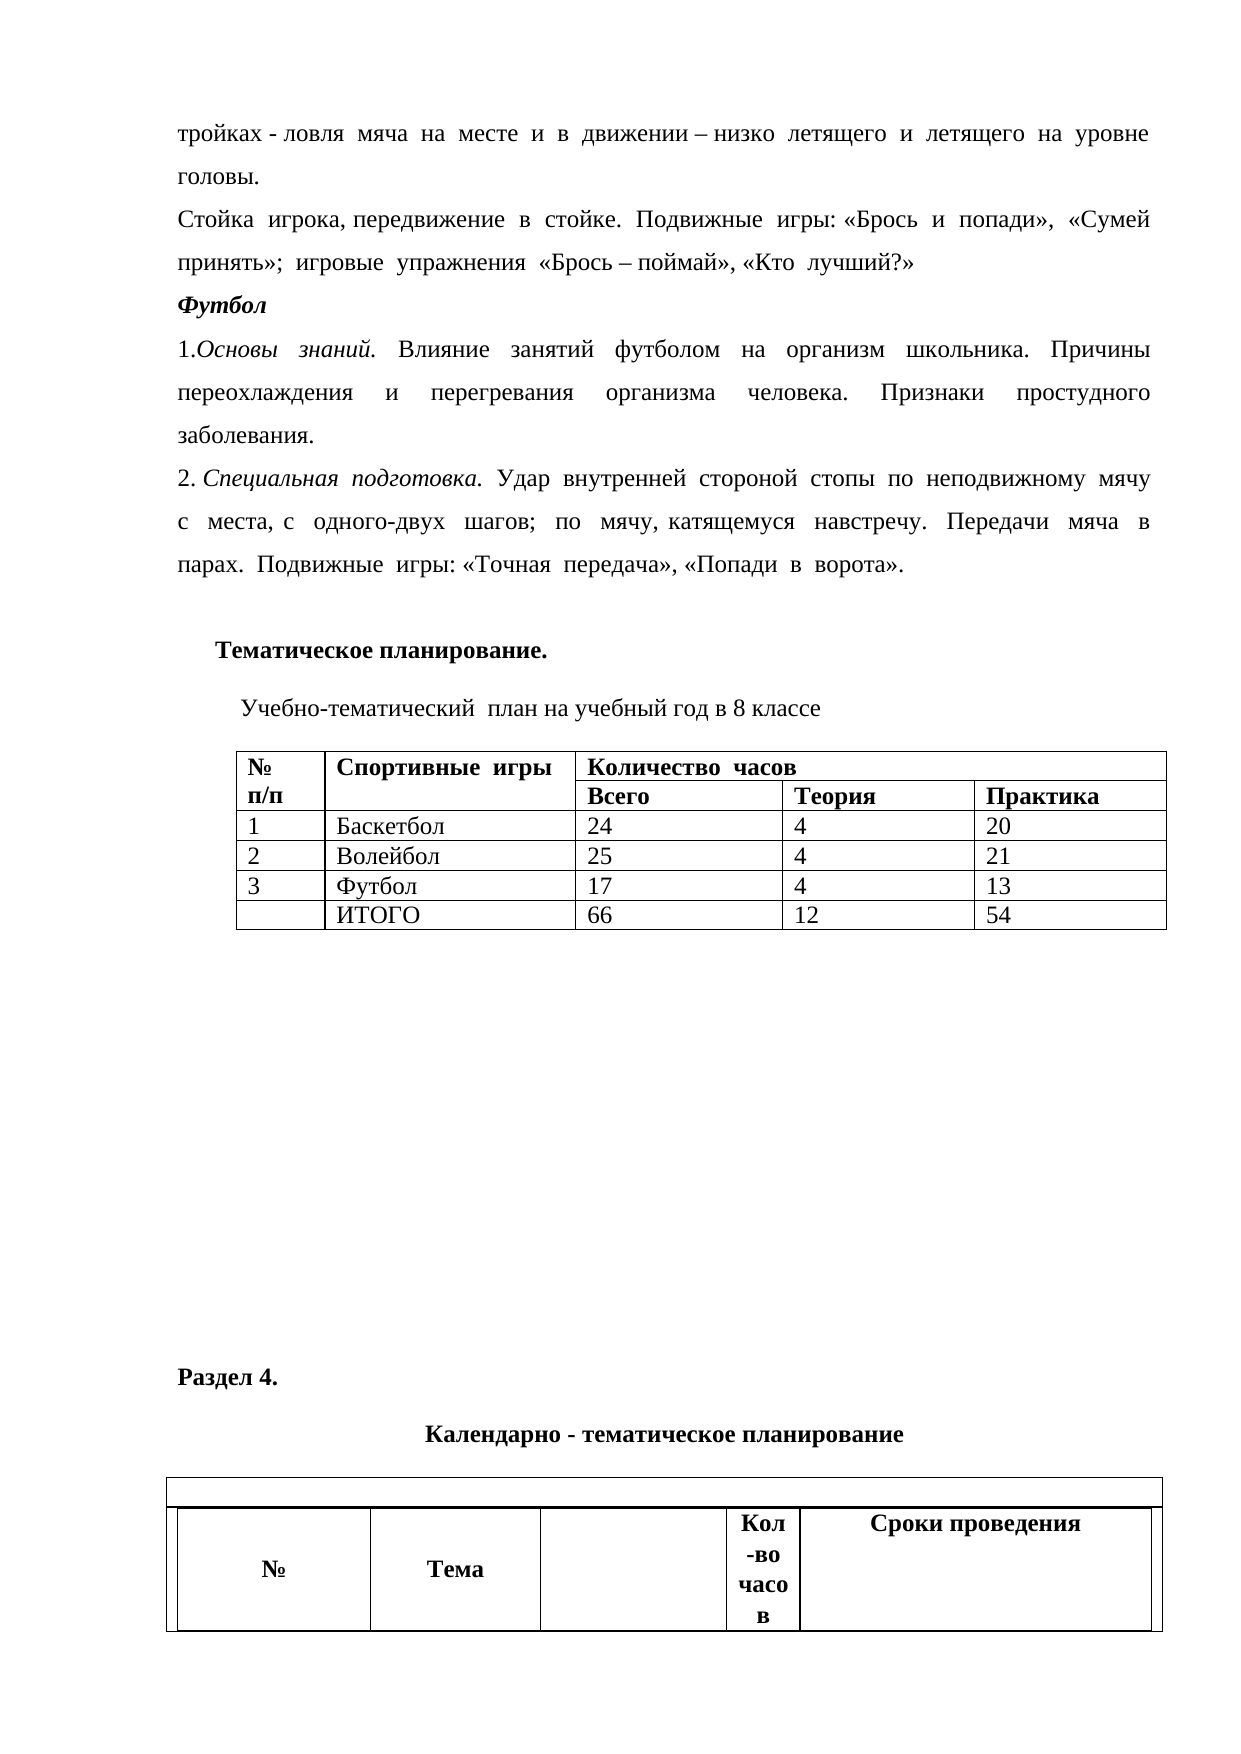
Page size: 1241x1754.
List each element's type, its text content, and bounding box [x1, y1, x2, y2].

text Учебно-тематический план на учебный год в 8 классе [177, 693, 1152, 722]
table_cell [178, 1509, 370, 1630]
table_cell [727, 1509, 799, 1630]
list Тематическое планирование. [215, 636, 1152, 664]
table_cell 24 [576, 811, 782, 840]
text Раздел 4. [177, 1362, 1152, 1390]
text Календарно - тематическое планирование [177, 1419, 1152, 1448]
table_cell 12 [783, 901, 974, 929]
table_cell [1152, 1508, 1162, 1631]
table_cell [167, 1508, 177, 1631]
table_cell 25 [576, 841, 782, 870]
table_cell Теория [783, 781, 974, 810]
table_cell Волейбол [326, 841, 575, 870]
table_cell 2 [237, 841, 324, 870]
text Футбол [177, 291, 1152, 319]
table_cell 20 [975, 811, 1166, 840]
table_cell Практика [975, 781, 1166, 810]
table_header Количество часов [576, 752, 1166, 780]
table_cell [801, 1509, 1151, 1630]
table_header № п/п [237, 752, 324, 810]
table_cell ИТОГО [326, 901, 575, 929]
table_cell 54 [975, 901, 1166, 929]
table_cell Баскетбол [326, 811, 575, 840]
text 2. Специальная подготовка. Удар внутренней стороной стопы по неподвижному мячу с места, с одного-двух шагов; по мячу, катящемуся навстречу. Передачи мяча в парах. Подвижные игры: «Точная передача», «Попади в ворота». [177, 463, 1152, 578]
table_cell 1 [237, 811, 324, 840]
table_cell Футбол [326, 871, 575, 899]
table_cell 21 [975, 841, 1166, 870]
table_cell 13 [975, 871, 1166, 899]
table_cell Всего [576, 781, 782, 810]
table_cell 66 [576, 901, 782, 929]
table_cell [541, 1509, 726, 1630]
table_cell 17 [576, 871, 782, 899]
table_cell [371, 1509, 540, 1630]
table_header [167, 1478, 1162, 1506]
table_cell 3 [237, 871, 324, 899]
text 1.Основы знаний. Влияние занятий футболом на организм школьника. Причины переохлаждения и перегревания организма человека. Признаки простудного заболевания. [177, 334, 1152, 449]
text Стойка игрока, передвижение в стойке. Подвижные игры: «Брось и попади», «Сумей принять»; игровые упражнения «Брось – поймай», «Кто лучший?» [177, 204, 1152, 276]
table_cell 4 [783, 871, 974, 899]
table_cell [237, 901, 324, 929]
table_cell 4 [783, 841, 974, 870]
table_header Спортивные игры [326, 752, 575, 810]
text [177, 118, 1152, 190]
table_cell 4 [783, 811, 974, 840]
